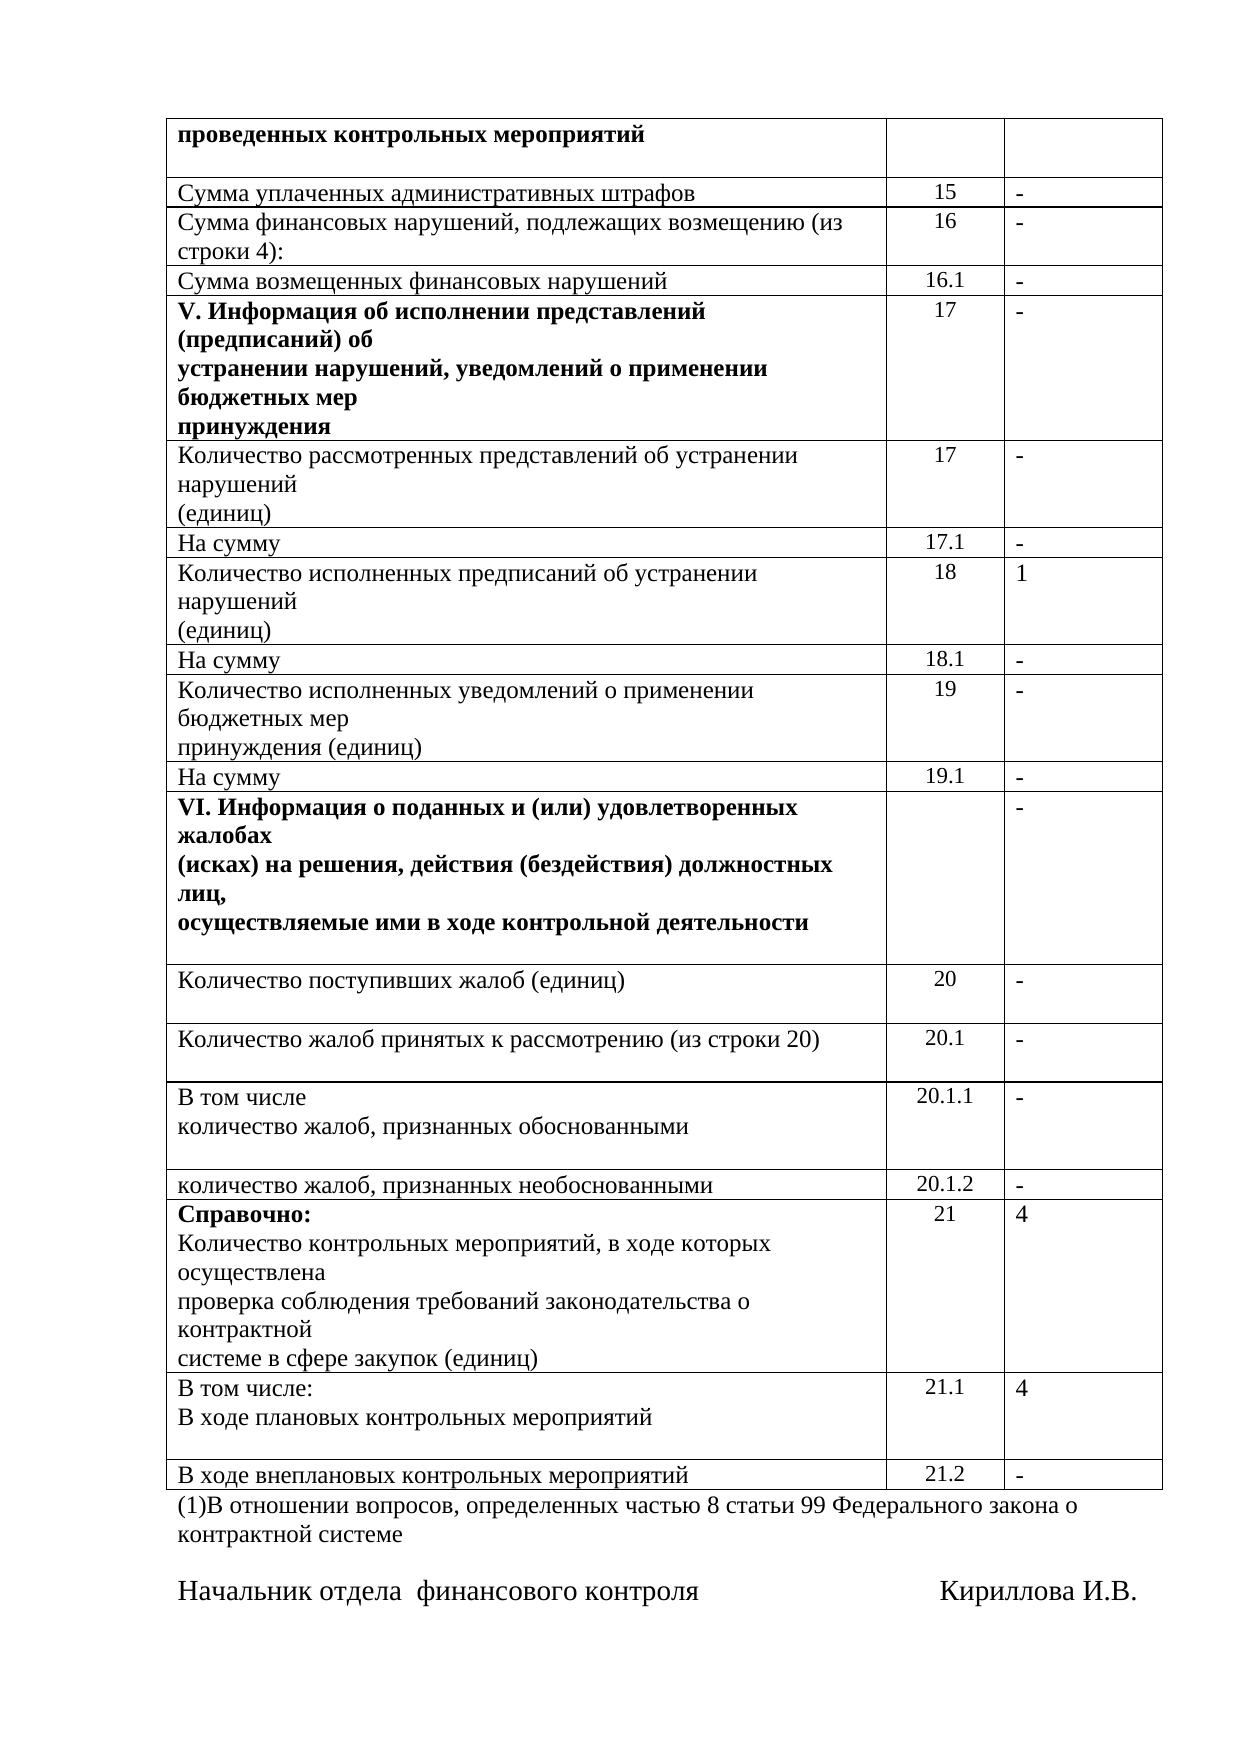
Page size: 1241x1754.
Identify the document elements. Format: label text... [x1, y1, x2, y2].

text контрактной системе [177, 1519, 1152, 1548]
table_cell 21.2 [887, 1460, 1004, 1489]
table_cell - [1005, 675, 1162, 761]
table_cell 20 [887, 965, 1004, 1023]
table_cell 18.1 [887, 645, 1004, 674]
table_cell 20.1 [887, 1024, 1004, 1081]
text (1)В отношении вопросов, определенных частью 8 статьи 99 Федерального закона о [177, 1490, 1152, 1519]
table_cell Сумма финансовых нарушений, подлежащих возмещению (из строки 4): [167, 208, 886, 265]
table_cell - [1005, 119, 1162, 177]
table_cell - [1005, 792, 1162, 964]
table_cell - [1005, 645, 1162, 674]
table_cell 16.1 [887, 266, 1004, 295]
table_cell [887, 792, 1004, 964]
table_cell - [1005, 208, 1162, 265]
table_cell В ходе внеплановых контрольных мероприятий [167, 1460, 886, 1489]
table_cell - [1005, 1170, 1162, 1198]
table_cell 20.1.2 [887, 1170, 1004, 1198]
table_cell - [1005, 296, 1162, 439]
table_cell VI. Информация о поданных и (или) удовлетворенных жалобах (исках) на решения, действия (бездействия) должностных лиц, осуществляемые ими в ходе контрольной деятельности [167, 792, 886, 964]
table_cell Сумма уплаченных административных штрафов [167, 178, 886, 206]
table_cell - [1005, 1024, 1162, 1081]
table_cell 21.1 [887, 1373, 1004, 1459]
table_cell Количество рассмотренных представлений об устранении нарушений (единиц) [167, 441, 886, 527]
table_cell Количество исполненных предписаний об устранении нарушений (единиц) [167, 558, 886, 644]
table_cell 17 [887, 296, 1004, 439]
table_cell Сумма возмещенных финансовых нарушений [167, 266, 886, 295]
table_cell В том числе: В ходе плановых контрольных мероприятий [167, 1373, 886, 1459]
table_cell - [1005, 178, 1162, 206]
table_cell 18 [887, 558, 1004, 644]
table_cell На сумму [167, 528, 886, 557]
table_cell Количество поступивших жалоб (единиц) [167, 965, 886, 1023]
table_cell - [1005, 441, 1162, 527]
table_cell 17.1 [887, 528, 1004, 557]
table_cell 17 [887, 441, 1004, 527]
table_cell 20.1.1 [887, 1083, 1004, 1169]
table_cell 19 [887, 675, 1004, 761]
table_cell 4 [1005, 1373, 1162, 1459]
table_cell - [1005, 762, 1162, 791]
table_cell Справочно: Количество контрольных мероприятий, в ходе которых осуществлена проверка соблюдения требований законодательства о контрактной системе в сфере закупок (единиц) [167, 1200, 886, 1372]
table_cell 21 [887, 1200, 1004, 1372]
table_cell - [1005, 1083, 1162, 1169]
table_cell количество жалоб, признанных необоснованными [167, 1170, 886, 1198]
table_cell 14 [887, 119, 1004, 177]
table_cell 15 [887, 178, 1004, 206]
table_cell Количество исполненных уведомлений о применении бюджетных мер принуждения (единиц) [167, 675, 886, 761]
table_cell На сумму [167, 645, 886, 674]
text Начальник отдела финансового контроля Кириллова И.В. [177, 1573, 1152, 1606]
table_cell 19.1 [887, 762, 1004, 791]
table_cell - [1005, 266, 1162, 295]
table_cell 4 [1005, 1200, 1162, 1372]
table_cell - [1005, 965, 1162, 1023]
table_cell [167, 119, 886, 177]
table_cell Количество жалоб принятых к рассмотрению (из строки 20) [167, 1024, 886, 1081]
table_cell - [1005, 528, 1162, 557]
table_cell В том числе количество жалоб, признанных обоснованными [167, 1083, 886, 1169]
table_cell - [1005, 1460, 1162, 1489]
table_cell V. Информация об исполнении представлений (предписаний) об устранении нарушений, уведомлений о применении бюджетных мер принуждения [167, 296, 886, 439]
table_cell 16 [887, 208, 1004, 265]
table_cell 1 [1005, 558, 1162, 644]
table_cell На сумму [167, 762, 886, 791]
